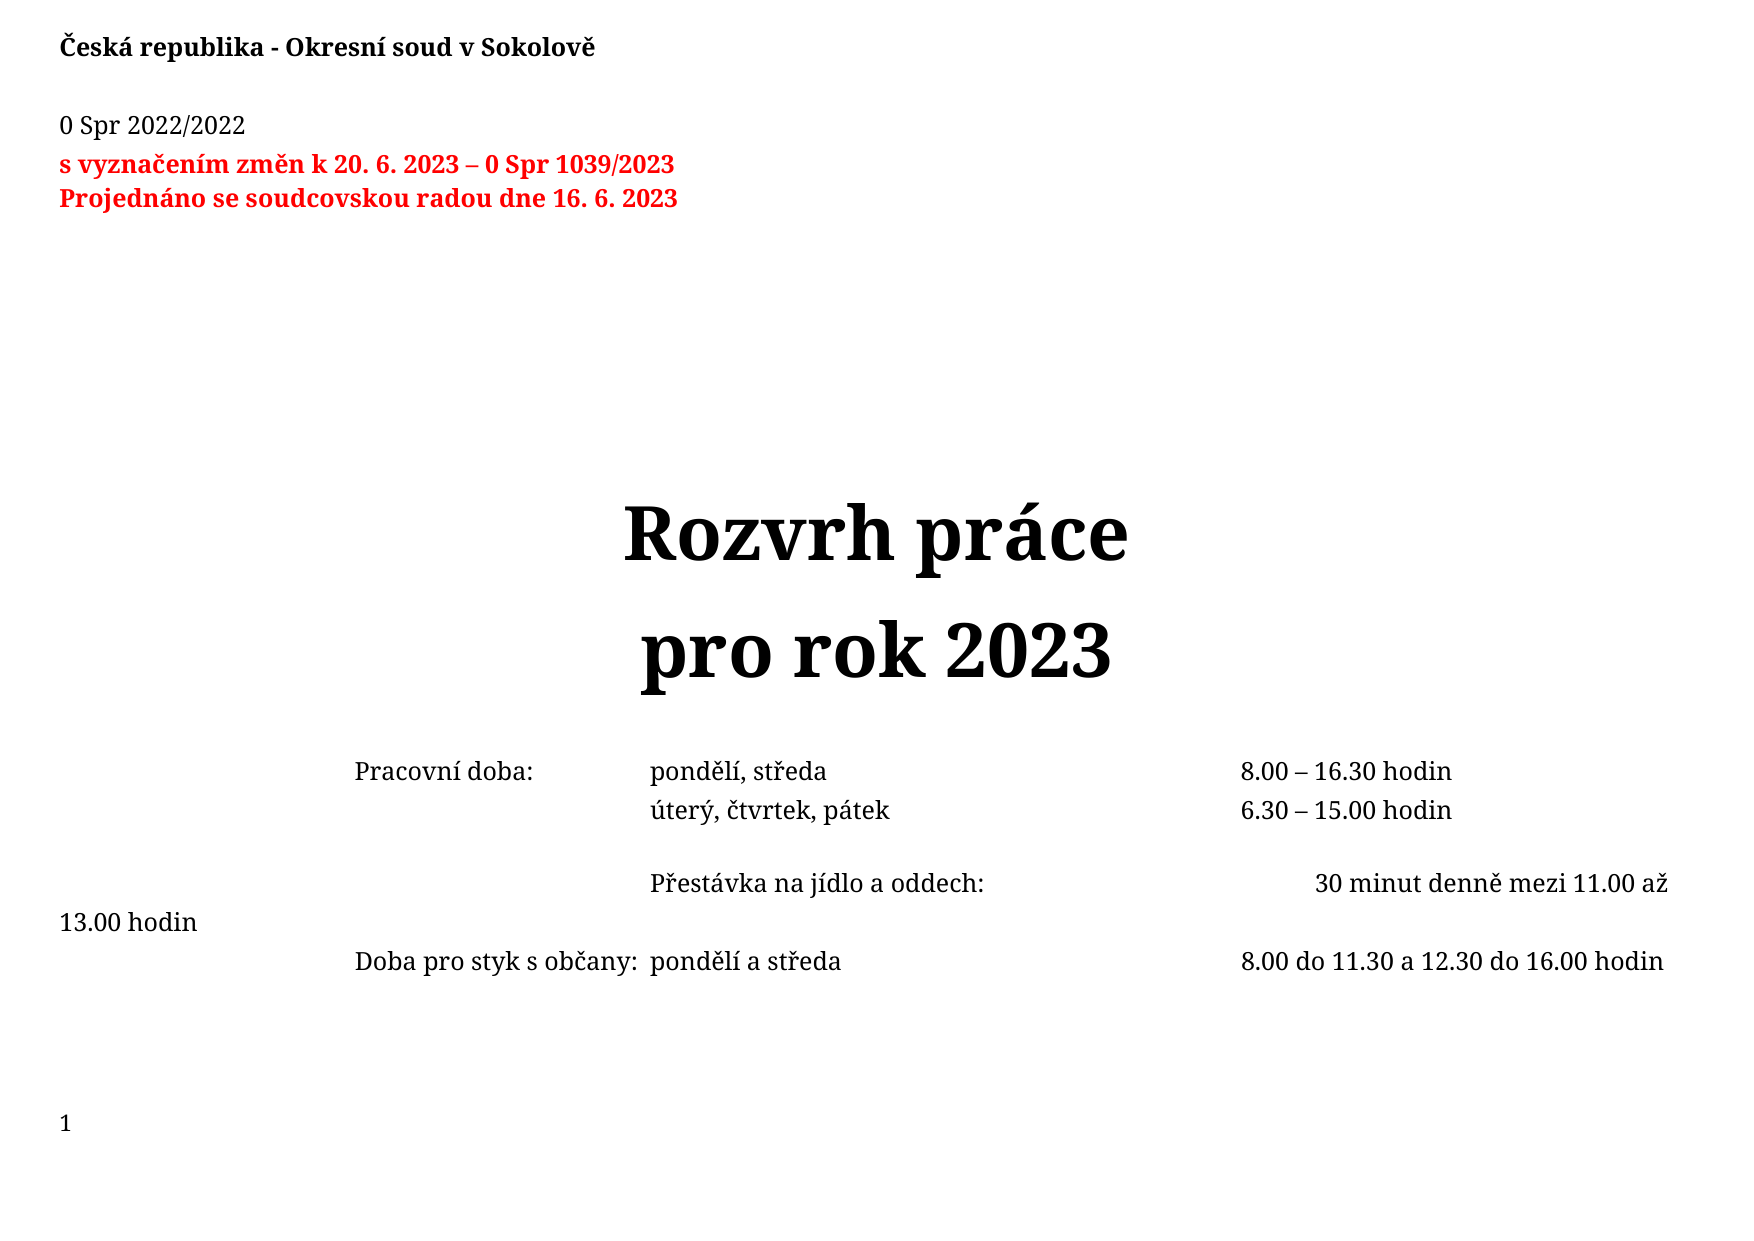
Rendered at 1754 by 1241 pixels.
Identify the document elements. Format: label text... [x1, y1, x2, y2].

text úterý, čtvrtek, pátek 6.30 – 15.00 hodin [0, 793, 1695, 827]
text Projednáno se soudcovskou radou dne 16. 6. 2023 [59, 181, 1695, 215]
text Přestávka na jídlo a oddech: 30 minut denně mezi 11.00 až 13.00 hodin [59, 865, 1695, 938]
text Pracovní doba: pondělí, středa 8.00 – 16.30 hodin [0, 754, 1695, 788]
text s vyznačením změn k 20. 6. 2023 – 0 Spr 1039/2023 [59, 147, 1695, 181]
text 0 Spr 2022/2022 [59, 108, 1695, 142]
text Rozvrh práce [59, 480, 1695, 582]
text Doba pro styk s občany: pondělí a středa 8.00 do 11.30 a 12.30 do 16.00 hodin [59, 944, 1695, 978]
text pro rok 2023 [59, 597, 1695, 699]
text Česká republika - Okresní soud v Sokolově [59, 29, 1695, 64]
